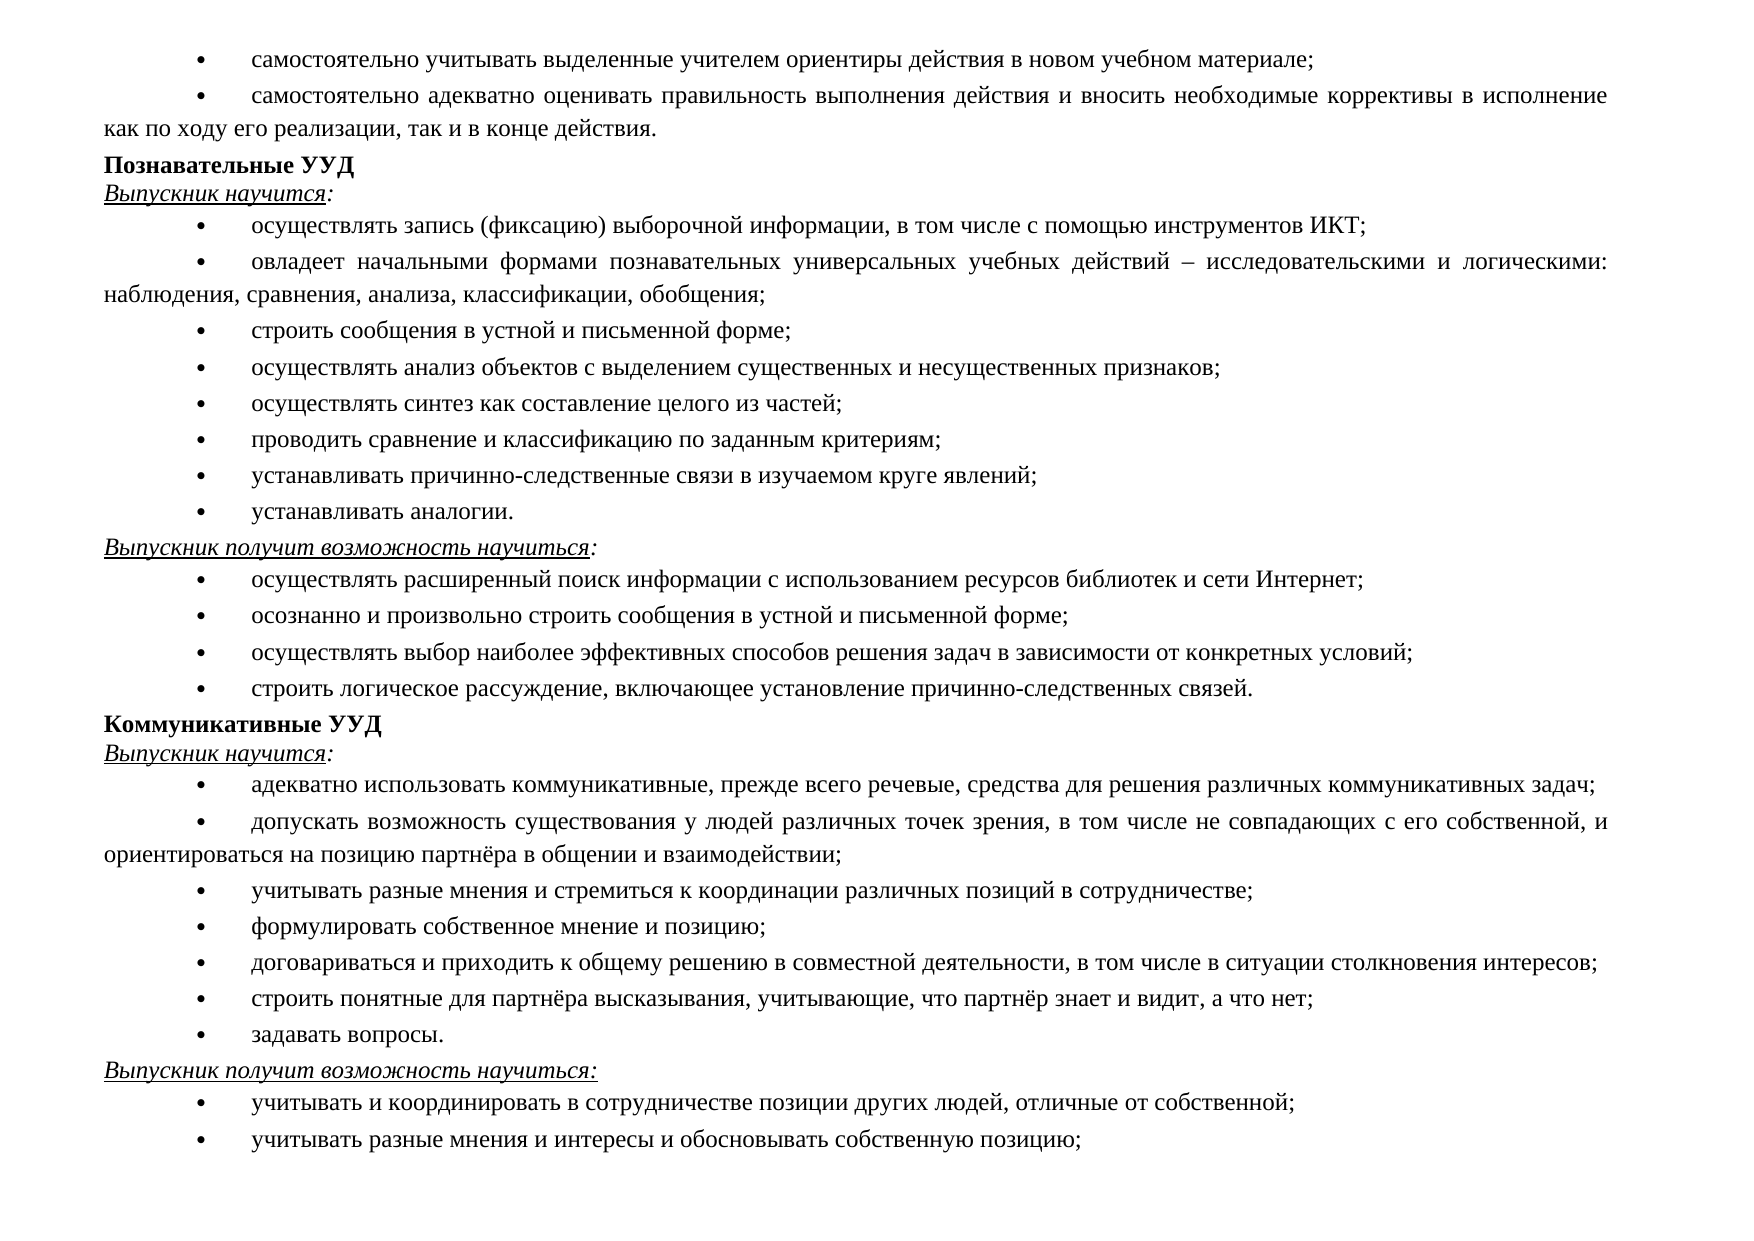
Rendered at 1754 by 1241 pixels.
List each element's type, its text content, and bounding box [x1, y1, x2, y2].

list проводить сравнение и классификацию по заданным критериям; [103, 424, 1609, 453]
list осуществлять выбор наиболее эффективных способов решения задач в зависимости от конкретных условий; [103, 637, 1609, 665]
list учитывать и координировать в сотрудничестве позиции других людей, отличные от собственной; [103, 1087, 1609, 1116]
list формулировать собственное мнение и позицию; [103, 911, 1609, 940]
list устанавливать аналогии. [103, 496, 1609, 525]
list договариваться и приходить к общему решению в совместной деятельности, в том числе в ситуации столкновения интересов; [103, 947, 1609, 976]
list строить понятные для партнёра высказывания, учитывающие, что партнёр знает и видит, а что нет; [103, 983, 1609, 1012]
list строить логическое рассуждение, включающее установление причинно-следственных связей. [103, 673, 1609, 702]
text Коммуникативные УУД [103, 709, 1609, 738]
list адекватно использовать коммуникативные, прежде всего речевые, средства для решения различных коммуникативных задач; [103, 769, 1609, 798]
list строить сообщения в устной и письменной форме; [103, 316, 1609, 344]
list допускать возможность существования у людей различных точек зрения, в том числе не совпадающих с его собственной, и ориентироваться на позицию партнёра в общении и взаимодействии; [103, 806, 1609, 867]
list осуществлять запись (фиксацию) выборочной информации, в том числе с помощью инструментов ИКТ; [103, 210, 1609, 239]
list самостоятельно адекватно оценивать правильность выполнения действия и вносить необходимые коррективы в исполнение как по ходу его реализации, так и в конце действия. [103, 81, 1609, 142]
list овладеет начальными формами познавательных универсальных учебных действий – исследовательскими и логическими: наблюдения, сравнения, анализа, классификации, обобщения; [103, 246, 1609, 308]
text Выпускник получит возможность научиться: [103, 532, 1609, 561]
list учитывать разные мнения и стремиться к координации различных позиций в сотрудничестве; [103, 875, 1609, 904]
text Выпускник научится: [103, 738, 1609, 766]
list учитывать разные мнения и интересы и обосновывать собственную позицию; [103, 1124, 1609, 1152]
list осознанно и произвольно строить сообщения в устной и письменной форме; [103, 601, 1609, 629]
list задавать вопросы. [103, 1019, 1609, 1048]
text Выпускник получит возможность научиться: [103, 1056, 1609, 1084]
list осуществлять расширенный поиск информации с использованием ресурсов библиотек и сети Интернет; [103, 564, 1609, 593]
list самостоятельно учитывать выделенные учителем ориентиры действия в новом учебном материале; [103, 44, 1609, 73]
list устанавливать причинно-следственные связи в изучаемом круге явлений; [103, 460, 1609, 489]
text Выпускник научится: [103, 178, 1609, 207]
list осуществлять синтез как составление целого из частей; [103, 388, 1609, 417]
list осуществлять анализ объектов с выделением существенных и несущественных признаков; [103, 352, 1609, 381]
text Познавательные УУД [103, 150, 1609, 178]
